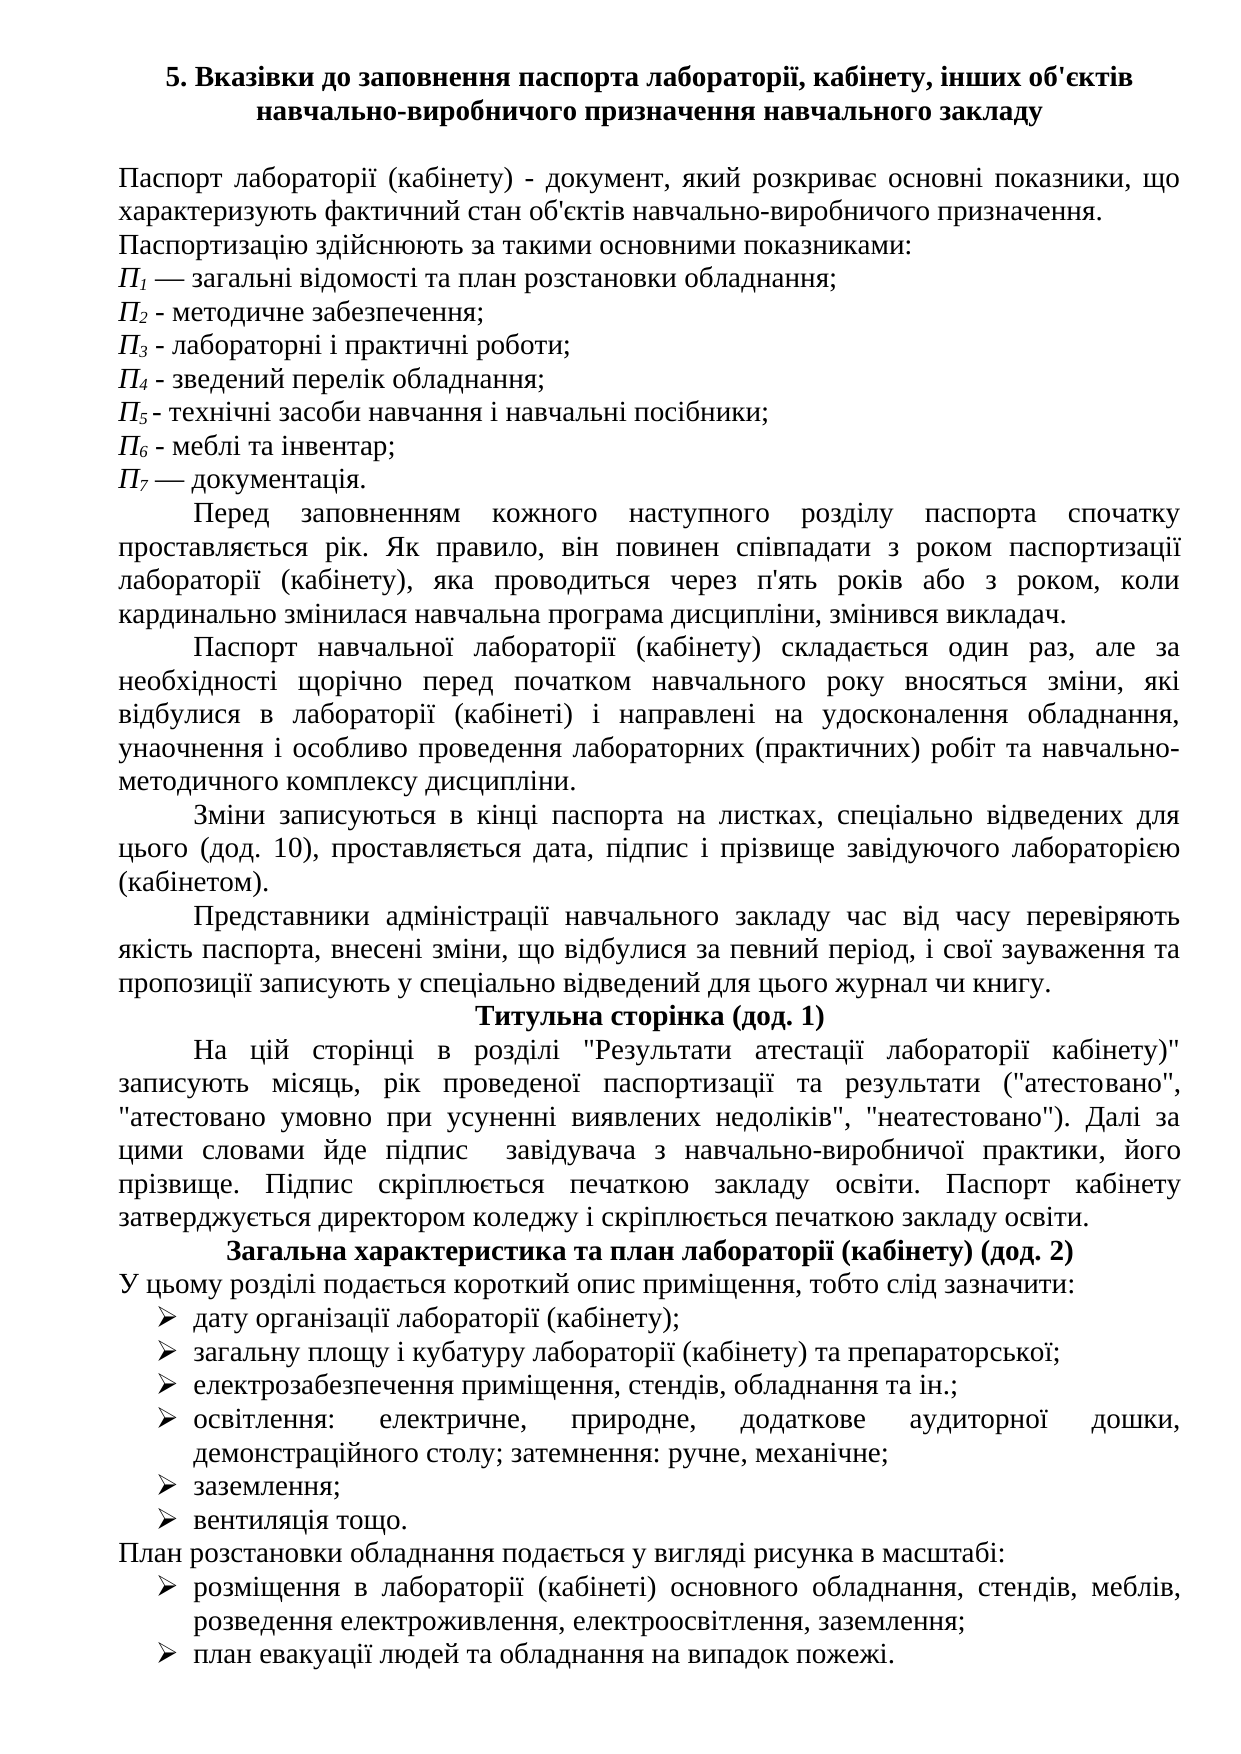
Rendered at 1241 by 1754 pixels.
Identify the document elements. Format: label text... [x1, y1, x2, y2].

list електрозабезпечення приміщення, стендів, обладнання та ін.; [156, 1367, 1181, 1401]
text П7 — документація. [118, 462, 1181, 495]
text 5. Вказівки до заповнення паспорта лабораторії, кабінету, інших об'єктів навчально-виробничого призначення навчального закладу [118, 59, 1181, 126]
list план евакуації людей та обладнання на випадок пожежі. [156, 1636, 1181, 1670]
text П5 - технічні засоби навчання і навчальні посібники; [118, 394, 1181, 428]
list дату організації лабораторії (кабінету); [156, 1300, 1181, 1334]
list розміщення в лабораторії (кабінеті) основного обладнання, стендів, меблів, розведення електроживлення, електроосвітлення, заземлення; [156, 1569, 1181, 1636]
text Представники адміністрації навчального закладу час від часу перевіряють якість паспорта, внесені зміни, що відбулися за певний період, і свої зауваження та пропозиції записують у спеціально відведений для цього журнал чи книгу. [118, 898, 1181, 998]
text Паспортизацію здійснюють за такими основними показниками: [118, 227, 1181, 260]
text П6 - меблі та інвентар; [118, 428, 1181, 462]
list освітлення: електричне, природне, додаткове аудиторної дошки, демонстраційного столу; затемнення: ручне, механічне; [156, 1401, 1181, 1468]
text П1 — загальні відомості та план розстановки обладнання; [118, 260, 1181, 294]
list вентиляція тощо. [156, 1502, 1181, 1536]
text У цьому розділі подається короткий опис приміщення, тобто слід зазначити: [118, 1267, 1181, 1300]
list заземлення; [156, 1468, 1181, 1502]
text Паспорт лабораторії (кабінету) - документ, який розкриває основні показники, що характеризують фактичний стан об'єктів навчально-виробничого призначення. [118, 160, 1181, 227]
text П3 - лабораторні і практичні роботи; [118, 327, 1181, 361]
text План розстановки обладнання подається у вигляді рисунка в масштабі: [118, 1536, 1181, 1569]
text П2 - методичне забезпечення; [118, 294, 1181, 327]
text П4 - зведений перелік обладнання; [118, 361, 1181, 394]
text На цій сторінці в розділі "Результати атестації лабораторії кабінету)" записують місяць, рік проведеної паспортизації та результати ("атестовано", "атестовано умовно при усуненні виявлених недоліків", "неатестовано"). Далі за цими словами йде підпис завідувача з навчально-виробничої практики, його прізвище. Підпис скріплюється печаткою закладу освіти. Паспорт кабінету затверджується директором коледжу і скріплюється печаткою закладу освіти. [118, 1032, 1181, 1233]
text Паспорт навчальної лабораторії (кабінету) складається один раз, але за необхідності щорічно перед початком навчального року вносяться зміни, які відбулися в лабораторії (кабінеті) і направлені на удосконалення обладнання, унаочнення і особливо проведення лабораторних (практичних) робіт та навчально-методичного комплексу дисципліни. [118, 629, 1181, 797]
text Перед заповненням кожного наступного розділу паспорта спочатку проставляється рік. Як правило, він повинен співпадати з роком паспортизації лабораторії (кабінету), яка проводиться через п'ять років або з роком, коли кардинально змінилася навчальна програма дисципліни, змінився викладач. [118, 495, 1181, 629]
text Титульна сторінка (дод. 1) [118, 998, 1181, 1032]
text Загальна характеристика та план лабораторії (кабінету) (дод. 2) [118, 1233, 1181, 1267]
text Зміни записуються в кінці паспорта на листках, спеціально відведених для цього (дод. 10), проставляється дата, підпис і прізвище завідуючого лабораторією (кабінетом). [118, 797, 1181, 898]
list загальну площу і кубатуру лабораторії (кабінету) та препараторської; [156, 1334, 1181, 1367]
